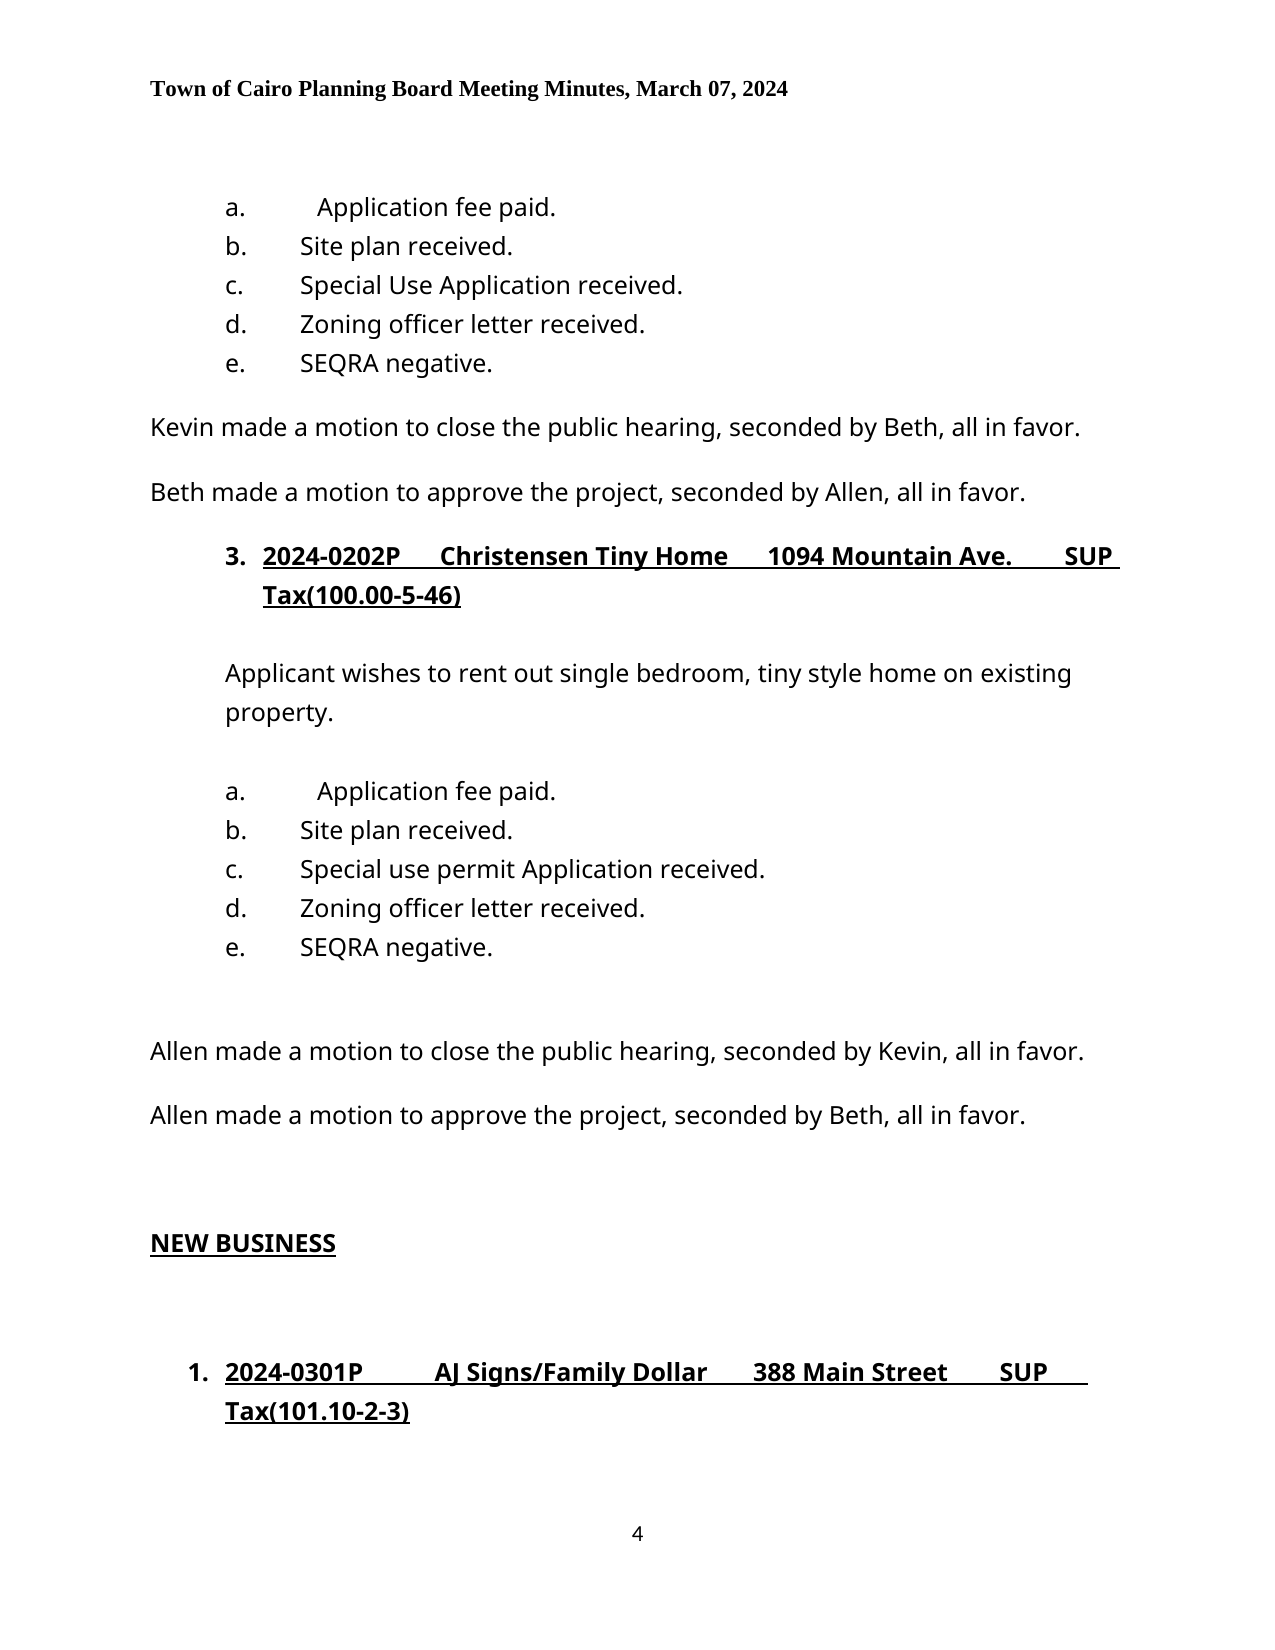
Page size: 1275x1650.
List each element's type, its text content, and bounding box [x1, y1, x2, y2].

list b. Site plan received. [225, 812, 1125, 847]
list e. SEQRA negative. [225, 346, 1125, 380]
text NEW BUSINESS [150, 1226, 1125, 1260]
list c. Special use permit Application received. [225, 852, 1125, 886]
list a. Application fee paid. [225, 773, 1125, 807]
list e. SEQRA negative. [225, 930, 1125, 964]
text Kevin made a motion to close the public hearing, seconded by Beth, all in favor. [150, 410, 1125, 444]
list d. Zoning officer letter received. [225, 307, 1125, 341]
list c. Special Use Application received. [225, 267, 1125, 302]
text Beth made a motion to approve the project, seconded by Allen, all in favor. [150, 474, 1125, 508]
list b. Site plan received. [225, 228, 1125, 262]
list 2024-0202P Christensen Tiny Home 1094 Mountain Ave. SUP Tax(100.00-5-46) [225, 538, 1125, 612]
text Allen made a motion to close the public hearing, seconded by Kevin, all in favor. [150, 1033, 1125, 1067]
list a. Application fee paid. [225, 189, 1125, 223]
list Applicant wishes to rent out single bedroom, tiny style home on existing property. [225, 656, 1125, 729]
text Allen made a motion to approve the project, seconded by Beth, all in favor. [150, 1097, 1125, 1132]
list 2024-0301P AJ Signs/Family Dollar 388 Main Street SUP Tax(101.10-2-3) [187, 1354, 1125, 1427]
list d. Zoning officer letter received. [225, 891, 1125, 925]
